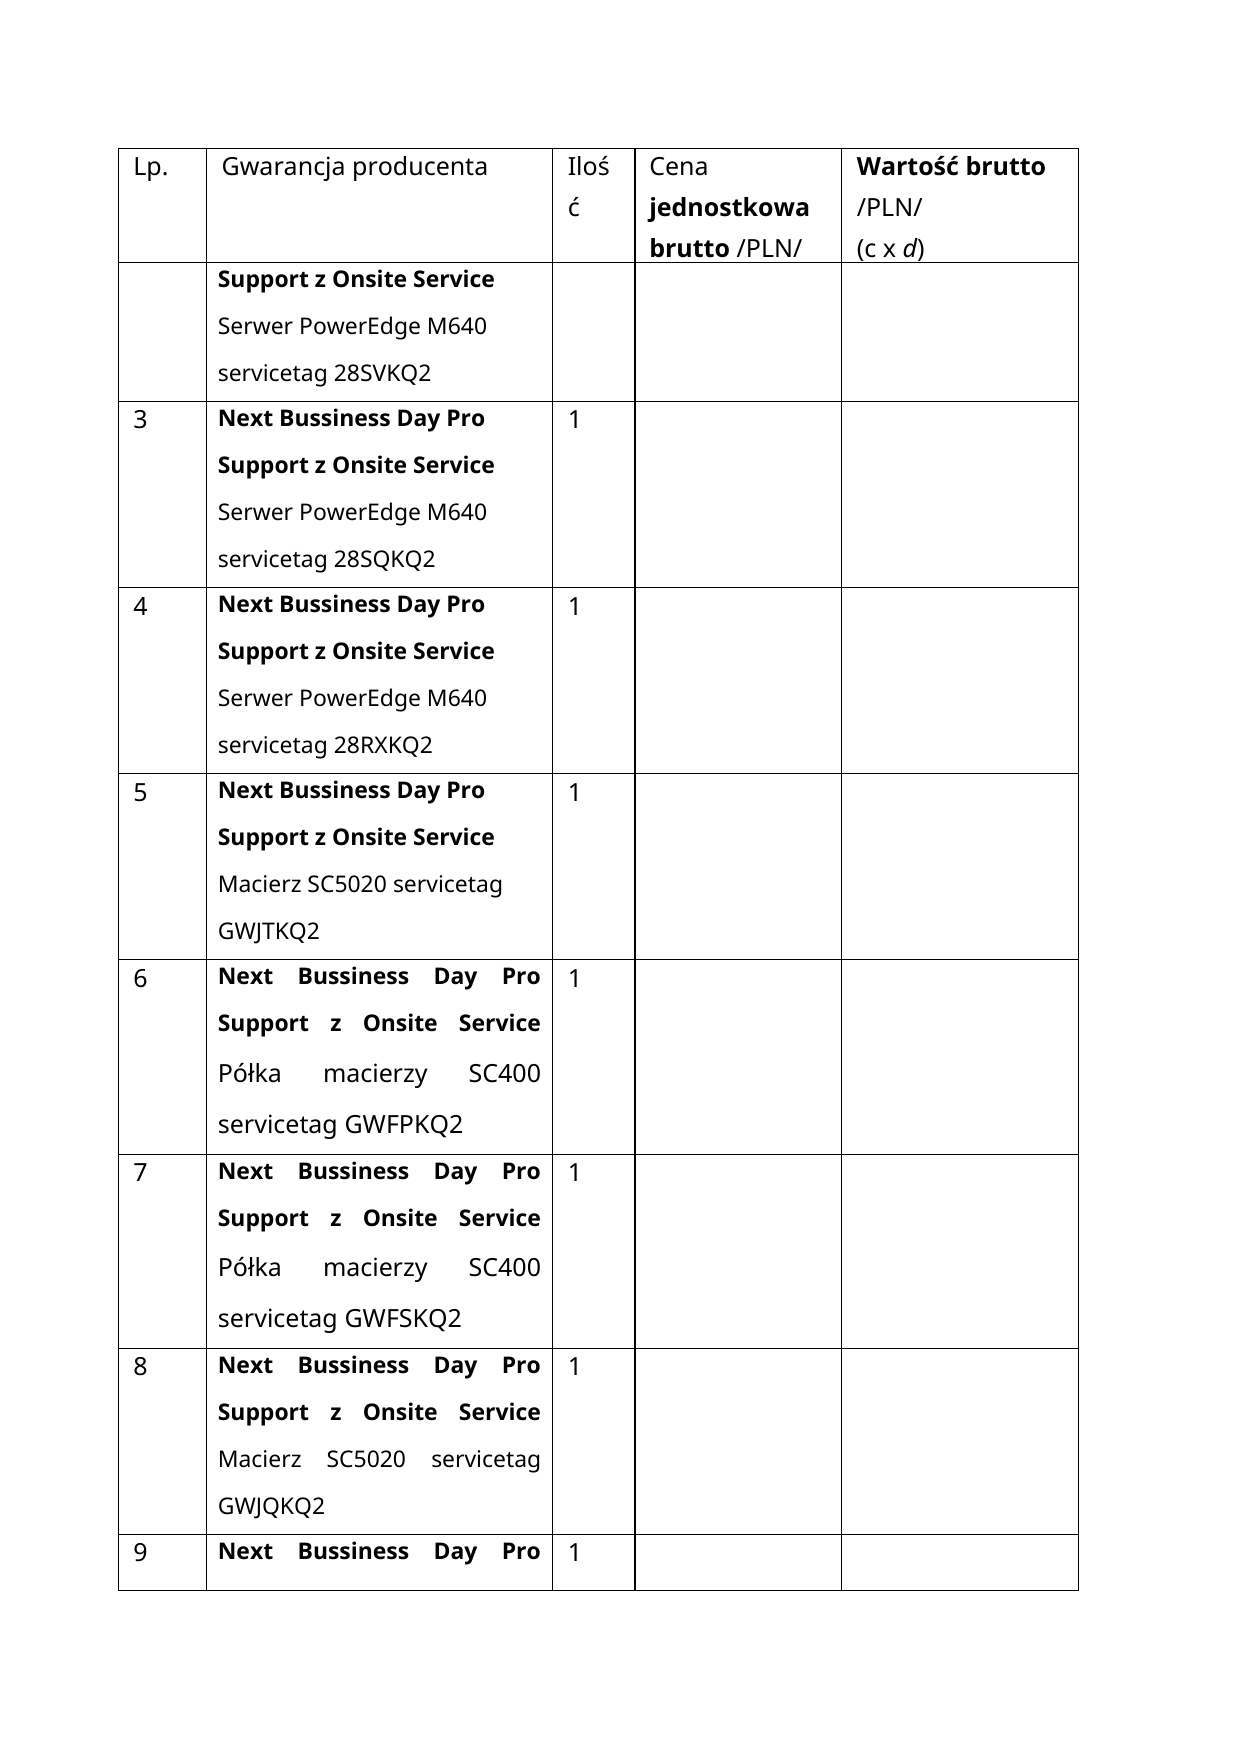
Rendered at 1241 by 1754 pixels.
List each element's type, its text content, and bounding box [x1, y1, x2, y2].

table_header Wartość brutto /PLN/ (c x d) [842, 149, 1078, 262]
table_header Ilość [553, 149, 634, 262]
table_cell [636, 402, 841, 587]
table_cell 5 [119, 774, 206, 959]
table_cell 6 [119, 960, 206, 1153]
table_cell [636, 1349, 841, 1534]
table_cell Next Bussiness Day Pro Support z Onsite Service Półka macierzy SC400 servicetag GWFSKQ2 [207, 1155, 552, 1348]
table_cell [842, 263, 1078, 401]
table_cell [842, 402, 1078, 587]
table_cell 1 [553, 1349, 634, 1534]
table_cell 9 [119, 1535, 206, 1589]
table_cell [636, 774, 841, 959]
table_cell 1 [553, 402, 634, 587]
table_cell 4 [119, 588, 206, 773]
table_cell Next Bussiness Day Pro Support z Onsite Service Serwer PowerEdge M640 servicetag 28RXKQ2 [207, 588, 552, 773]
table_cell [842, 960, 1078, 1153]
table_cell Next Bussiness Day Pro Support z Onsite Service Serwer PowerEdge M640 servicetag 28SQKQ2 [207, 402, 552, 587]
table_header Lp. [119, 149, 206, 262]
table_cell 1 [553, 1155, 634, 1348]
table_cell [842, 774, 1078, 959]
table_cell 1 [553, 960, 634, 1153]
table_cell [842, 1155, 1078, 1348]
table_cell [636, 588, 841, 773]
table_cell 1 [553, 774, 634, 959]
table_header Cena jednostkowa brutto /PLN/ [636, 149, 841, 262]
table_cell [636, 263, 841, 401]
table_cell 3 [119, 402, 206, 587]
table_cell [636, 960, 841, 1153]
table_cell 2 [119, 263, 206, 401]
table_cell 1 [553, 1535, 634, 1589]
table_cell 1 [553, 263, 634, 401]
table_cell Next Bussiness Day Pro Support z Onsite Service Półka macierzy SC400 servicetag GWFPKQ2 [207, 960, 552, 1153]
table_cell Next Bussiness Day Pro Support z Onsite Service Macierz SC5020 servicetag GWJQKQ2 [207, 1349, 552, 1534]
table_cell [842, 1535, 1078, 1589]
table_cell [636, 1155, 841, 1348]
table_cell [207, 263, 552, 401]
table_cell [842, 1349, 1078, 1534]
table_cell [207, 1535, 552, 1589]
table_cell 8 [119, 1349, 206, 1534]
table_header Gwarancja producenta [207, 149, 552, 262]
table_cell 1 [553, 588, 634, 773]
table_cell [842, 588, 1078, 773]
table_cell 7 [119, 1155, 206, 1348]
table_cell [636, 1535, 841, 1589]
table_cell Next Bussiness Day Pro Support z Onsite Service Macierz SC5020 servicetag GWJTKQ2 [207, 774, 552, 959]
